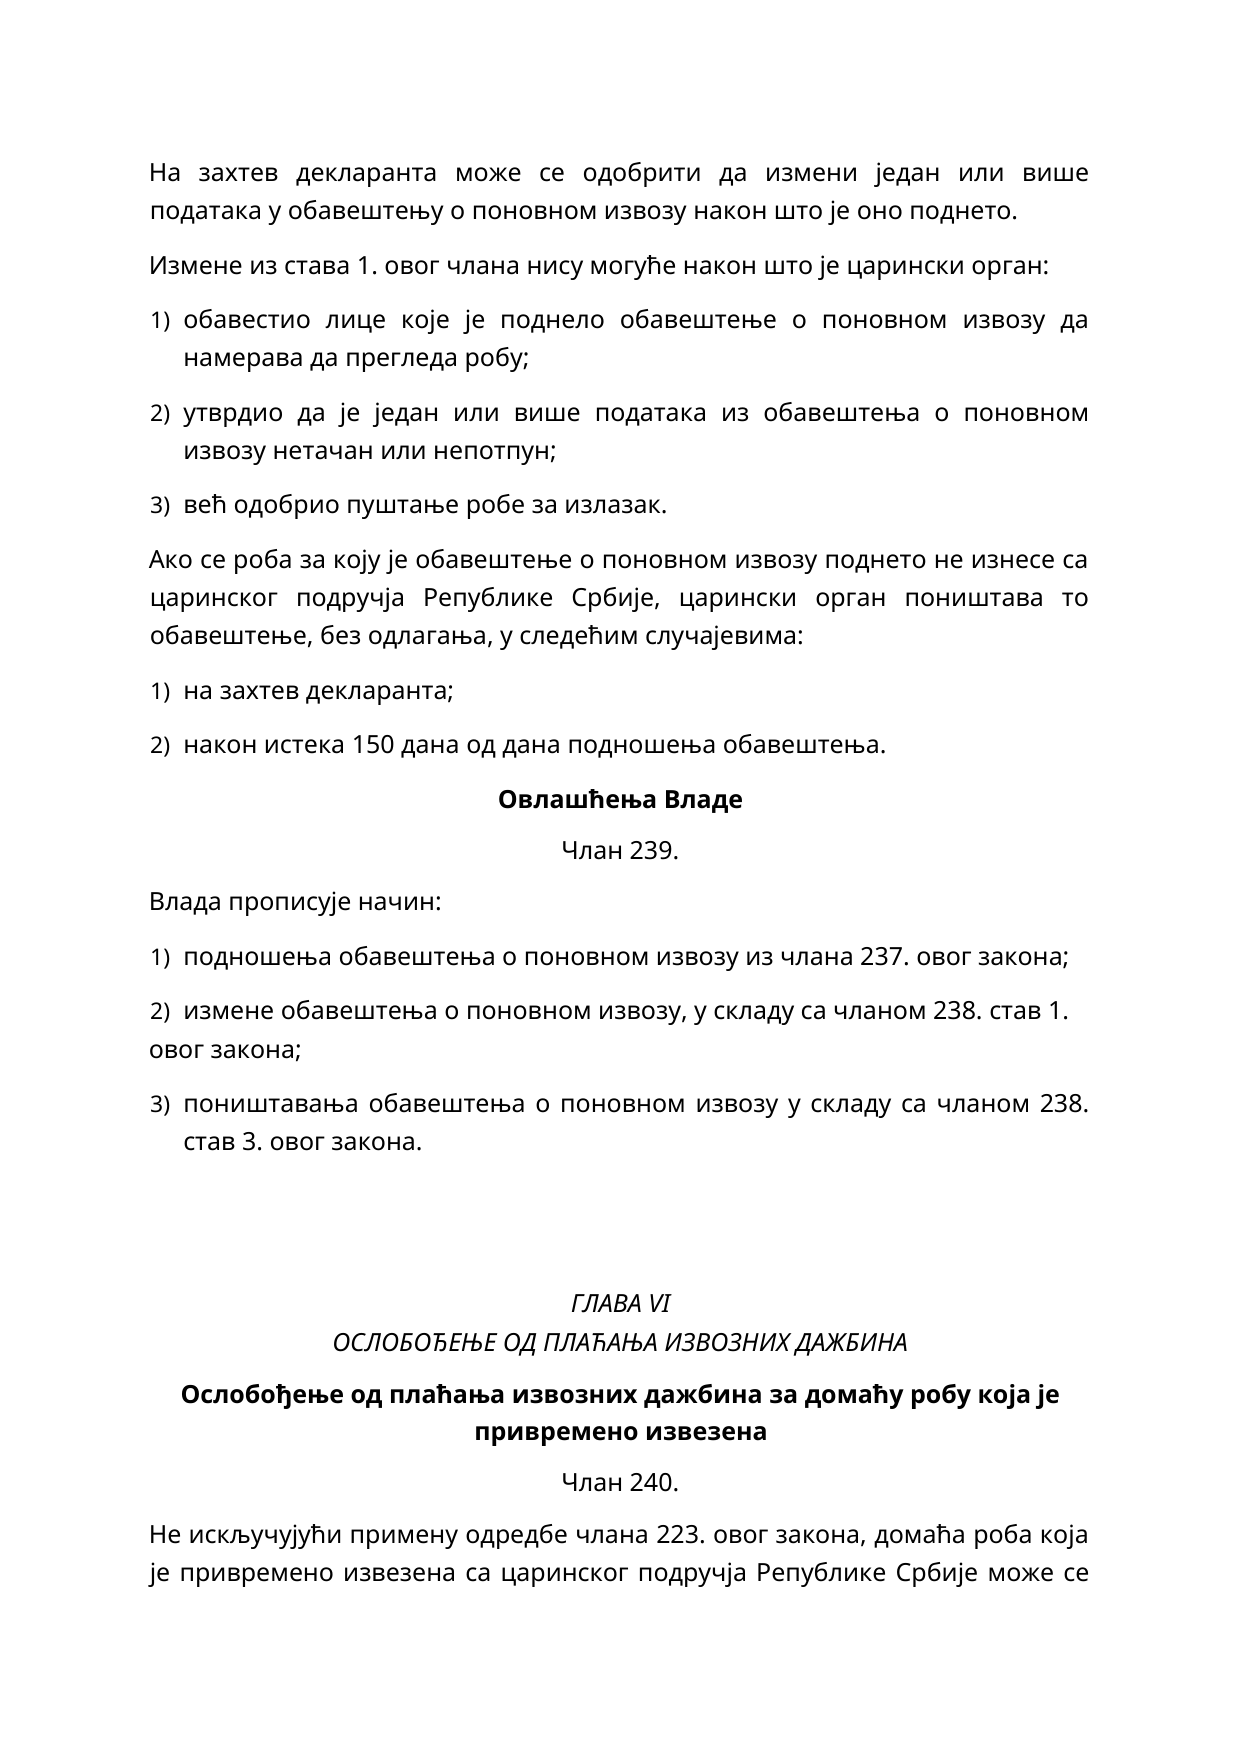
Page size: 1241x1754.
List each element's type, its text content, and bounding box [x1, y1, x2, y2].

list подношења обавештења о поновном извозу из члана 237. овог закона; [150, 938, 1090, 972]
text На захтев декларанта може се одобрити да измени један или више података у обавештењу о поновном извозу након што је оно поднето. [148, 155, 1090, 227]
text Члан 240. [243, 1465, 997, 1499]
text ГЛАВА VI [152, 1286, 1089, 1320]
text Влада прописује начин: [148, 884, 1090, 918]
text овог закона; [148, 1031, 1090, 1065]
list обавестио лице које је поднело обавештење о поновном извозу да намерава да прегледа робу; [150, 302, 1090, 374]
text Измене из става 1. овог члана нису могуће након што је царински орган: [148, 247, 1090, 282]
text ОСЛОБОЂЕЊЕ ОД ПЛАЋАЊА ИЗВОЗНИХ ДАЖБИНА [152, 1325, 1088, 1359]
text Члан 239. [243, 832, 997, 867]
list поништавања обавештења о поновном извозу у складу са чланом 238. став 3. овог закона. [150, 1086, 1090, 1158]
text Ослобођење од плаћања извозних дажбина за домаћу робу која је привремено извезена [152, 1376, 1089, 1448]
list измене обавештења о поновном извозу, у складу са чланом 238. став 1. [150, 993, 1090, 1027]
list након истека 150 дана од дана подношења обавештења. [150, 727, 1090, 761]
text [148, 1516, 1090, 1588]
text Овлашћења Владе [152, 781, 1089, 815]
list утврдио да је један или више података из обавештења о поновном извозу нетачан или непотпун; [150, 394, 1090, 467]
list на захтев декларанта; [150, 672, 1090, 706]
text Ако се роба за коју је обавештење о поновном извозу поднето не изнесе са царинског подручја Републике Србије, царински орган поништава то обавештење, без одлагања, у следећим случајевима: [148, 542, 1090, 652]
list већ одобрио пуштање робе за излазак. [150, 487, 1090, 521]
